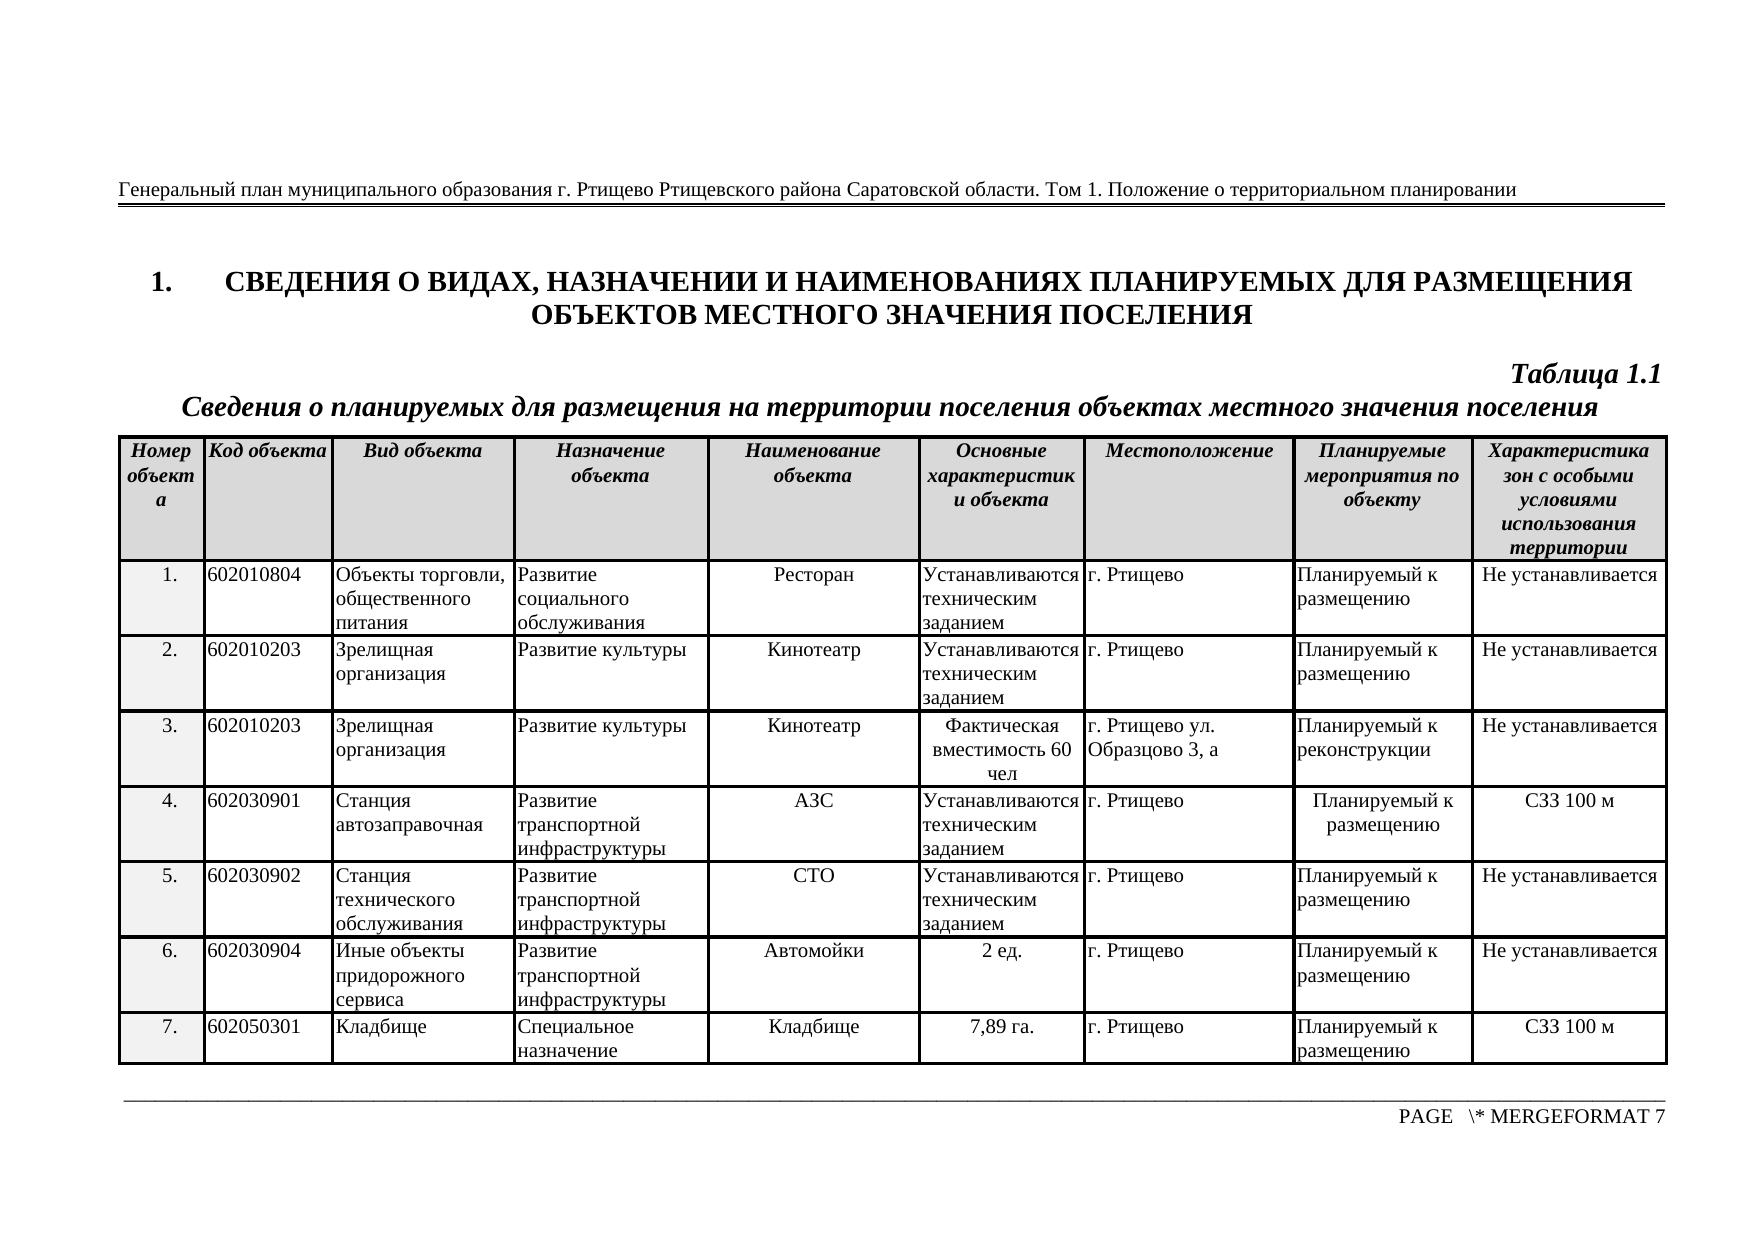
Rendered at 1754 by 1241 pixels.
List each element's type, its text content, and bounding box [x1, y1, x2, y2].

table_cell Развитие культуры [516, 637, 707, 709]
table_cell Не устанавливается [1474, 939, 1665, 1011]
table_cell СТО [710, 863, 918, 935]
text Таблица 1.1 [118, 356, 1665, 389]
table_cell Развитие транспортной инфраструктуры [516, 939, 707, 1011]
table_header Вид объекта [334, 439, 513, 559]
table_cell г. Ртищево [1086, 1014, 1292, 1062]
table_cell Не устанавливается [1474, 713, 1665, 785]
table_cell 602010203 [206, 713, 331, 785]
table_header Номер объекта [121, 439, 203, 559]
table_cell Объекты торговли, общественного питания [334, 562, 513, 634]
table_cell [121, 562, 203, 634]
table_cell Устанавливаются техническим заданием [921, 562, 1083, 634]
table_cell Станция автозаправочная [334, 788, 513, 860]
table_cell Развитие транспортной инфраструктуры [516, 788, 707, 860]
table_cell [121, 713, 203, 785]
table_cell СЗЗ 100 м [1474, 788, 1665, 860]
table_cell Специальное назначение [516, 1014, 707, 1062]
table_cell Развитие транспортной инфраструктуры [516, 863, 707, 935]
table_header Наименование объекта [710, 439, 918, 559]
table_cell 602030901 [206, 788, 331, 860]
table_header Характеристика зон с особыми условиями использования территории [1474, 439, 1665, 559]
table_cell Устанавливаются техническим заданием [921, 637, 1083, 709]
table_cell Зрелищная организация [334, 713, 513, 785]
table_cell 7,89 га. [921, 1014, 1083, 1062]
table_cell АЗС [710, 788, 918, 860]
table_header Местоположение [1086, 439, 1292, 559]
table_cell Станция технического обслуживания [334, 863, 513, 935]
table_cell г. Ртищево [1086, 939, 1292, 1011]
table_cell 602010804 [206, 562, 331, 634]
table_cell Кладбище [334, 1014, 513, 1062]
table_cell [121, 1014, 203, 1062]
text Сведения о планируемых для размещения на территории поселения объектах местного значения поселения [118, 389, 1665, 423]
table_cell Планируемый к размещению [1296, 939, 1471, 1011]
table_cell Кладбище [710, 1014, 918, 1062]
table_cell Планируемый к размещению [1296, 637, 1471, 709]
table_cell г. Ртищево [1086, 788, 1292, 860]
table_cell г. Ртищево [1086, 562, 1292, 634]
table_cell г. Ртищево [1086, 863, 1292, 935]
table_cell СЗЗ 100 м [1474, 1014, 1665, 1062]
table_cell Устанавливаются техническим заданием [921, 863, 1083, 935]
table_cell 602050301 [206, 1014, 331, 1062]
table_cell Устанавливаются техническим заданием [921, 788, 1083, 860]
table_cell [121, 939, 203, 1011]
table_cell Ресторан [710, 562, 918, 634]
table_header Основные характеристики объекта [921, 439, 1083, 559]
table_cell Кинотеатр [710, 637, 918, 709]
table_cell [121, 863, 203, 935]
table_cell [121, 788, 203, 860]
table_cell 602030902 [206, 863, 331, 935]
table_cell г. Ртищево ул. Образцово 3, а [1086, 713, 1292, 785]
table_header Код объекта [206, 439, 331, 559]
table_cell Планируемый к размещению [1296, 1014, 1471, 1062]
table_header Планируемые мероприятия по объекту [1296, 439, 1471, 559]
table_cell Не устанавливается [1474, 637, 1665, 709]
table_header Назначение объекта [516, 439, 707, 559]
table_cell Фактическая вместимость 60 чел [921, 713, 1083, 785]
table_cell Планируемый к размещению [1296, 788, 1471, 860]
table_cell Планируемый к размещению [1296, 562, 1471, 634]
table_cell 602030904 [206, 939, 331, 1011]
table_cell Развитие социального обслуживания [516, 562, 707, 634]
table_cell Не устанавливается [1474, 562, 1665, 634]
table_cell Автомойки [710, 939, 918, 1011]
table_cell Кинотеатр [710, 713, 918, 785]
table_cell 2 ед. [921, 939, 1083, 1011]
table_cell Планируемый к реконструкции [1296, 713, 1471, 785]
subtitle Сведения о видах, назначении и наименованиях планируемых для размещения объектов местного значения поселения [118, 264, 1665, 331]
table_cell Развитие культуры [516, 713, 707, 785]
table_cell 602010203 [206, 637, 331, 709]
table_cell Планируемый к размещению [1296, 863, 1471, 935]
table_cell [121, 637, 203, 709]
table_cell г. Ртищево [1086, 637, 1292, 709]
table_cell Иные объекты придорожного сервиса [334, 939, 513, 1011]
table_cell Зрелищная организация [334, 637, 513, 709]
table_cell Не устанавливается [1474, 863, 1665, 935]
